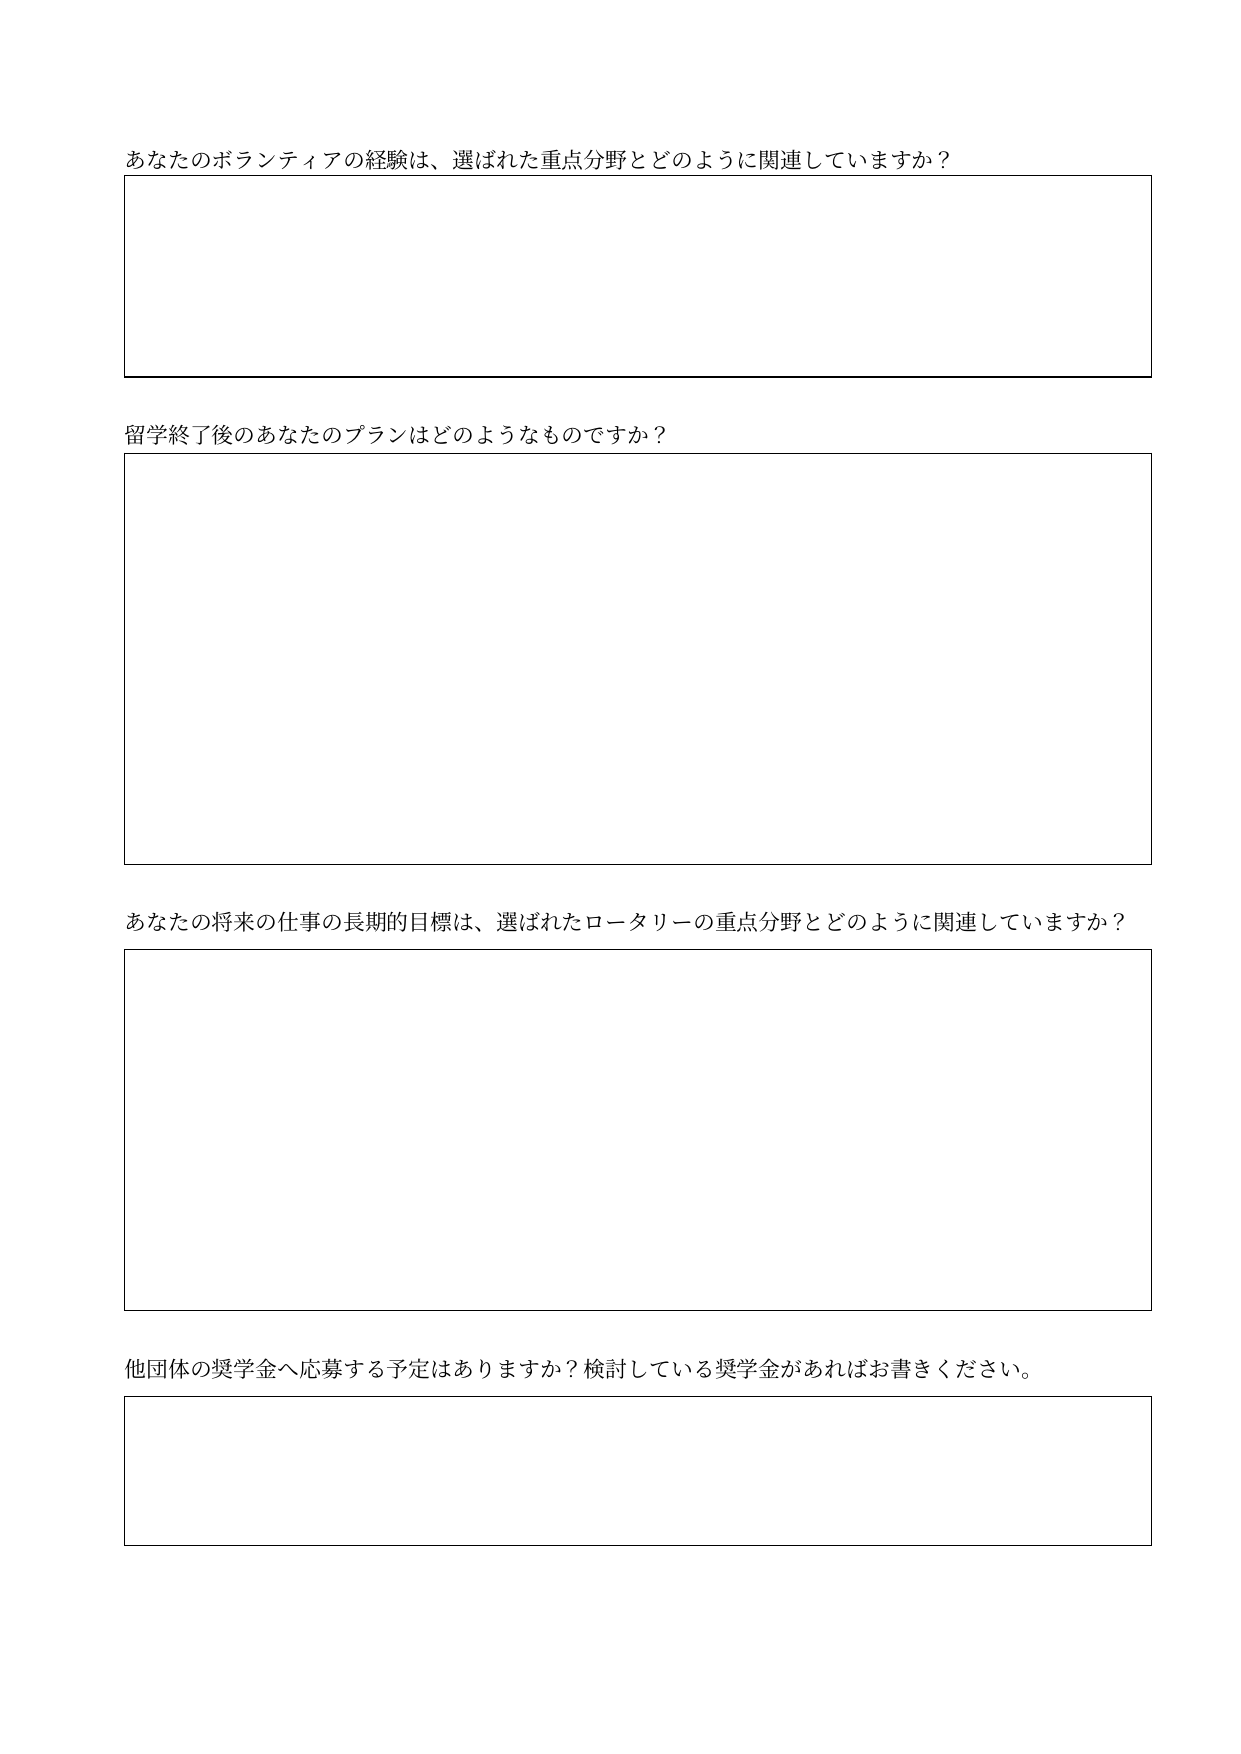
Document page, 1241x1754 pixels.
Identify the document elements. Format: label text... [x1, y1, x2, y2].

table_header [125, 950, 1151, 1310]
table_header [125, 454, 1151, 863]
text 留学終了後のあなたのプランはどのようなものですか？ [124, 415, 1152, 452]
table_header [125, 1397, 1151, 1544]
text あなたのボランティアの経験は、選ばれた重点分野とどのように関連していますか？ [124, 143, 1152, 175]
table_header [125, 176, 1151, 376]
text 他団体の奨学金へ応募する予定はありますか？検討している奨学金があればお書きください。 [124, 1349, 1152, 1386]
text あなたの将来の仕事の長期的目標は、選ばれたロータリーの重点分野とどのように関連していますか？ [124, 902, 1152, 939]
